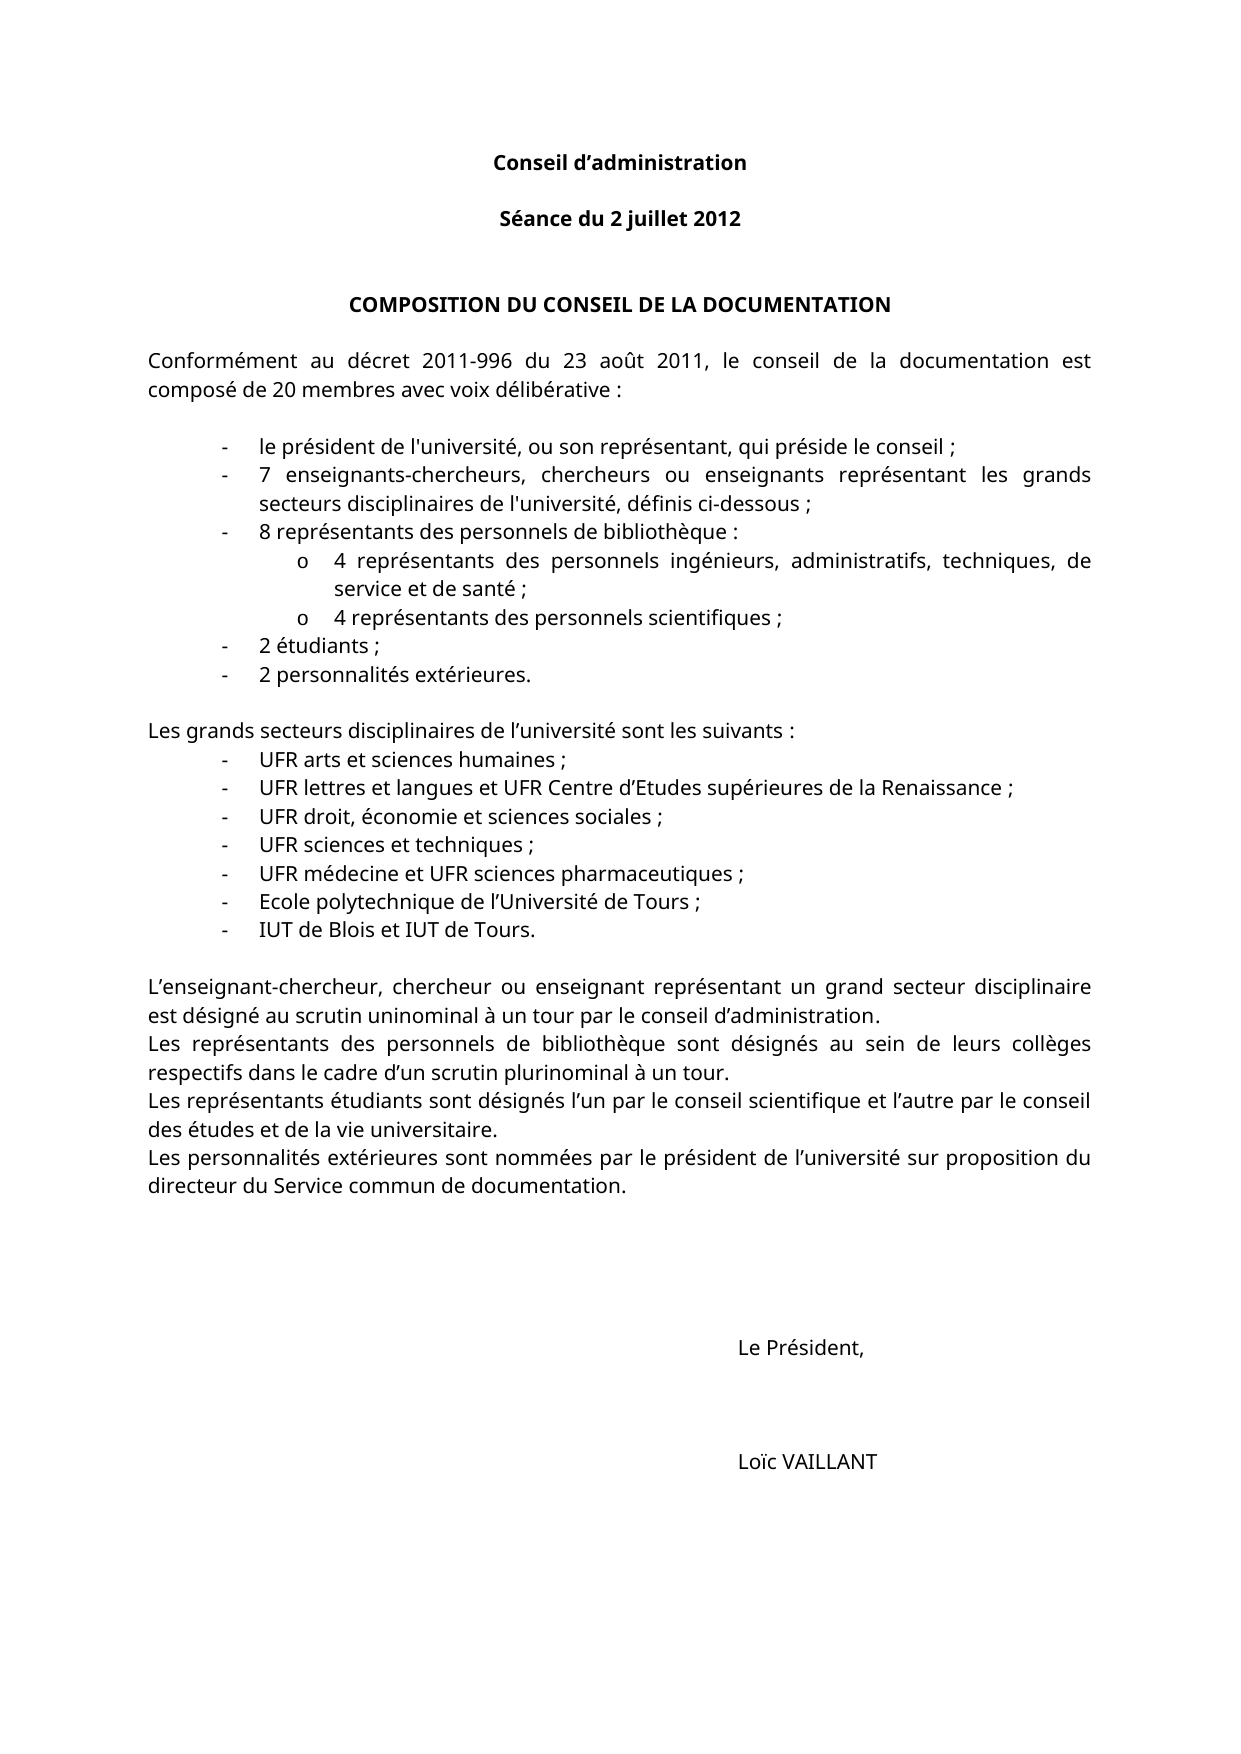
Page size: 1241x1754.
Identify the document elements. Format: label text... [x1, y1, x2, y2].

text Le Président, [738, 1333, 1093, 1362]
text Conseil d’administration [148, 148, 1093, 176]
text Les grands secteurs disciplinaires de l’université sont les suivants : [148, 717, 1093, 745]
list 4 représentants des personnels ingénieurs, administratifs, techniques, de service et de santé ; [296, 546, 1093, 603]
list IUT de Blois et IUT de Tours. [221, 916, 1093, 944]
list le président de l'université, ou son représentant, qui préside le conseil ; [221, 432, 1093, 460]
list UFR droit, économie et sciences sociales ; [221, 802, 1093, 830]
text Conformément au décret 2011-996 du 23 août 2011, le conseil de la documentation est composé de 20 membres avec voix délibérative : [148, 347, 1093, 403]
text Loïc VAILLANT [738, 1447, 1093, 1476]
list 8 représentants des personnels de bibliothèque : [221, 517, 1093, 546]
list 7 enseignants-chercheurs, chercheurs ou enseignants représentant les grands secteurs disciplinaires de l'université, définis ci-dessous ; [221, 460, 1093, 517]
text COMPOSITION DU CONSEIL DE LA DOCUMENTATION [148, 290, 1093, 318]
text Séance du 2 juillet 2012 [148, 204, 1093, 233]
list Ecole polytechnique de l’Université de Tours ; [221, 887, 1093, 916]
list UFR lettres et langues et UFR Centre d’Etudes supérieures de la Renaissance ; [221, 773, 1093, 802]
text Les représentants étudiants sont désignés l’un par le conseil scientifique et l’autre par le conseil des études et de la vie universitaire. [148, 1086, 1093, 1143]
list UFR sciences et techniques ; [221, 830, 1093, 859]
text Les personnalités extérieures sont nommées par le président de l’université sur proposition du directeur du Service commun de documentation. [148, 1143, 1093, 1200]
list 2 étudiants ; [221, 631, 1093, 660]
text Les représentants des personnels de bibliothèque sont désignés au sein de leurs collèges respectifs dans le cadre d’un scrutin plurinominal à un tour. [148, 1029, 1093, 1086]
list 2 personnalités extérieures. [221, 660, 1093, 688]
list UFR médecine et UFR sciences pharmaceutiques ; [221, 859, 1093, 887]
text L’enseignant-chercheur, chercheur ou enseignant représentant un grand secteur disciplinaire est désigné au scrutin uninominal à un tour par le conseil d’administration. [148, 972, 1093, 1029]
list UFR arts et sciences humaines ; [221, 745, 1093, 773]
list 4 représentants des personnels scientifiques ; [296, 603, 1093, 631]
